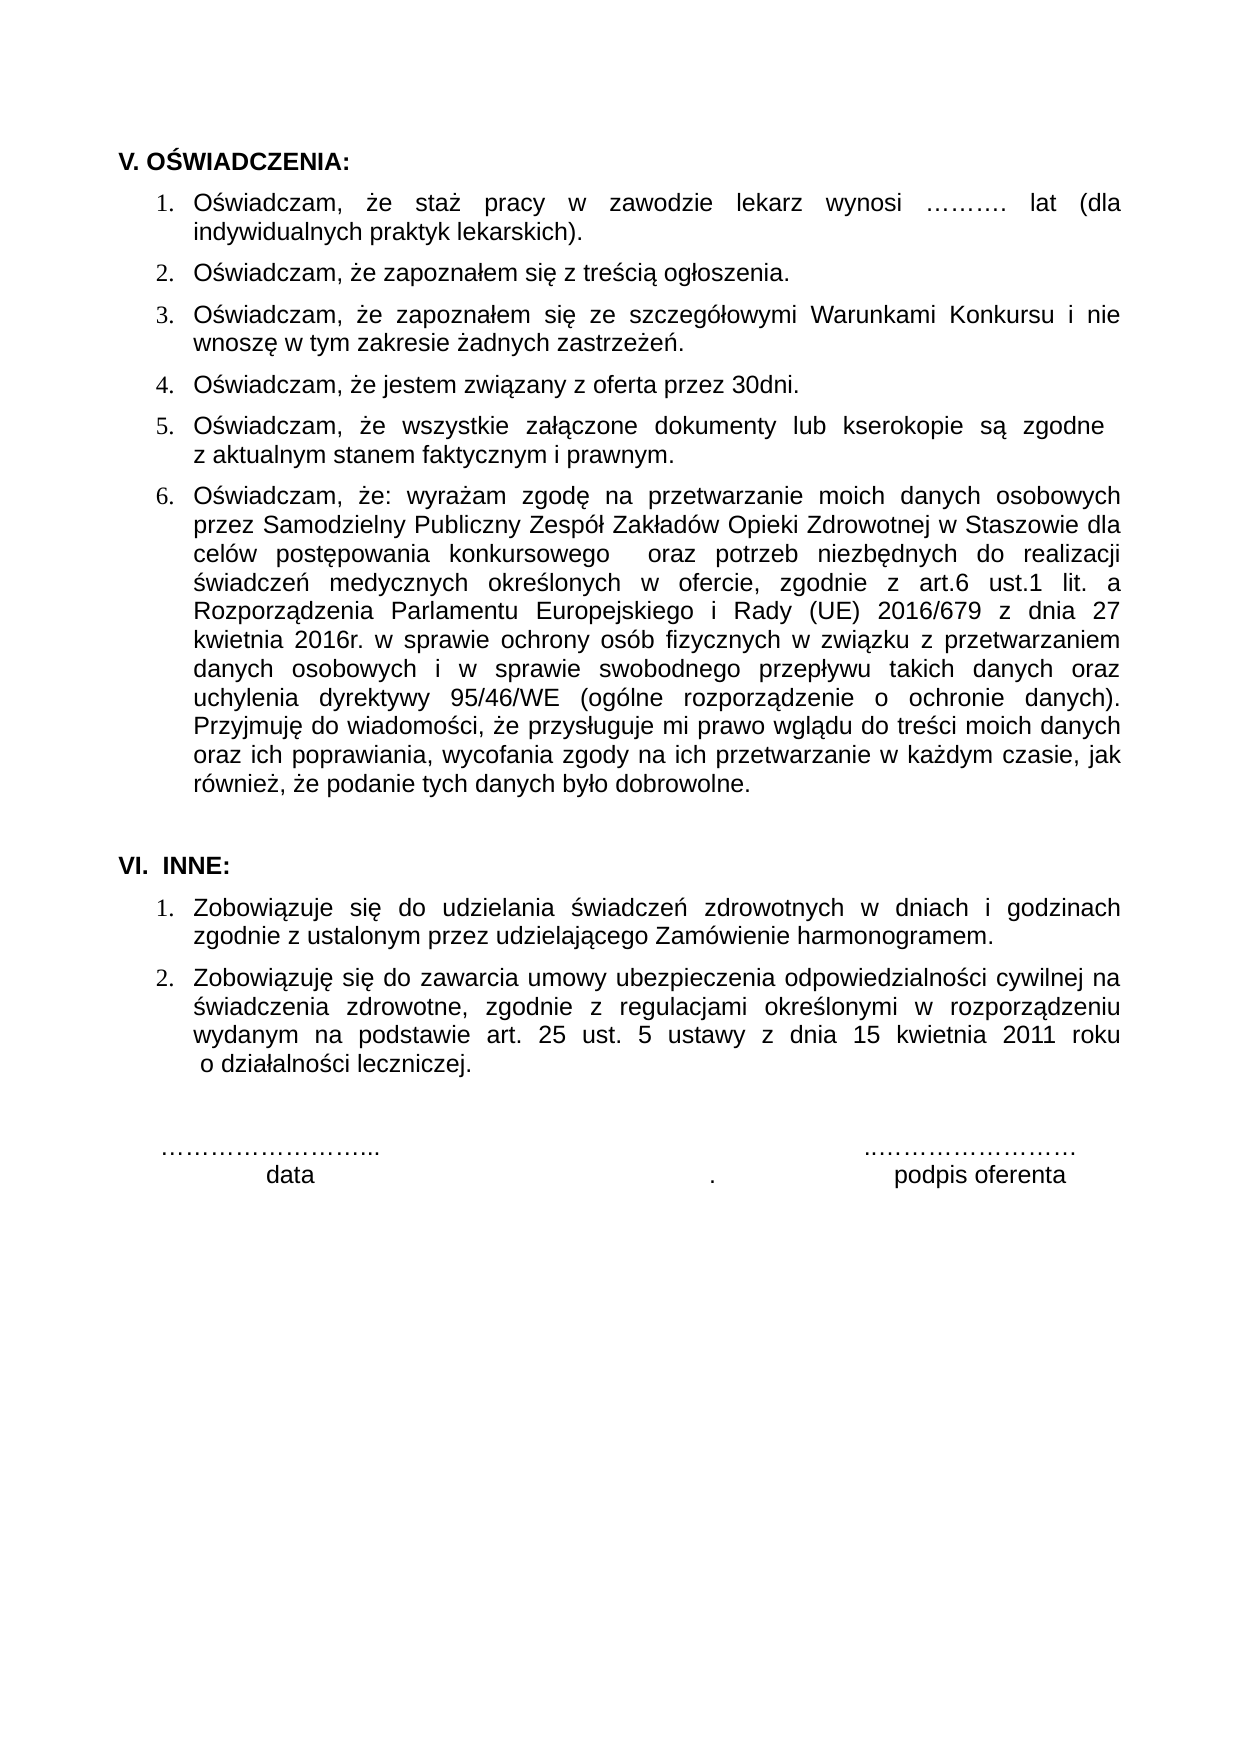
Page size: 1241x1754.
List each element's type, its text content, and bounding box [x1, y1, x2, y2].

list Zobowiązuję się do zawarcia umowy ubezpieczenia odpowiedzialności cywilnej na świadczenia zdrowotne, zgodnie z regulacjami określonymi w rozporządzeniu wydanym na podstawie art. 25 ust. 5 ustawy z dnia 15 kwietnia 2011 roku o działalności leczniczej. [156, 963, 1122, 1078]
list Oświadczam, że: wyrażam zgodę na przetwarzanie moich danych osobowych przez Samodzielny Publiczny Zespół Zakładów Opieki Zdrowotnej w Staszowie dla celów postępowania konkursowego oraz potrzeb niezbędnych do realizacji świadczeń medycznych określonych w ofercie, zgodnie z art.6 ust.1 lit. a Rozporządzenia Parlamentu Europejskiego i Rady (UE) 2016/679 z dnia 27 kwietnia 2016r. w sprawie ochrony osób fizycznych w związku z przetwarzaniem danych osobowych i w sprawie swobodnego przepływu takich danych oraz uchylenia dyrektywy 95/46/WE (ogólne rozporządzenie o ochronie danych). Przyjmuję do wiadomości, że przysługuje mi prawo wglądu do treści moich danych oraz ich poprawiania, wycofania zgody na ich przetwarzanie w każdym czasie, jak również, że podanie tych danych było dobrowolne. [156, 481, 1122, 797]
text data . podpis oferenta [192, 1160, 1122, 1218]
list Oświadczam, że jestem związany z oferta przez 30dni. [156, 370, 1122, 398]
list Oświadczam, że staż pracy w zawodzie lekarz wynosi ………. lat (dla indywidualnych praktyk lekarskich). [156, 188, 1122, 246]
list Oświadczam, że wszystkie załączone dokumenty lub kserokopie są zgodne z aktualnym stanem faktycznym i prawnym. [156, 411, 1122, 469]
list Oświadczam, że zapoznałem się z treścią ogłoszenia. [156, 258, 1122, 287]
list Oświadczam, że zapoznałem się ze szczegółowymi Warunkami Konkursu i nie wnoszę w tym zakresie żadnych zastrzeżeń. [156, 299, 1122, 357]
text VI. INNE: [118, 851, 1122, 880]
text ……………………... ..…………………… [118, 1131, 1122, 1160]
text V. OŚWIADCZENIA: [118, 118, 1122, 176]
list Zobowiązuje się do udzielania świadczeń zdrowotnych w dniach i godzinach zgodnie z ustalonym przez udzielającego Zamówienie harmonogramem. [156, 892, 1122, 950]
